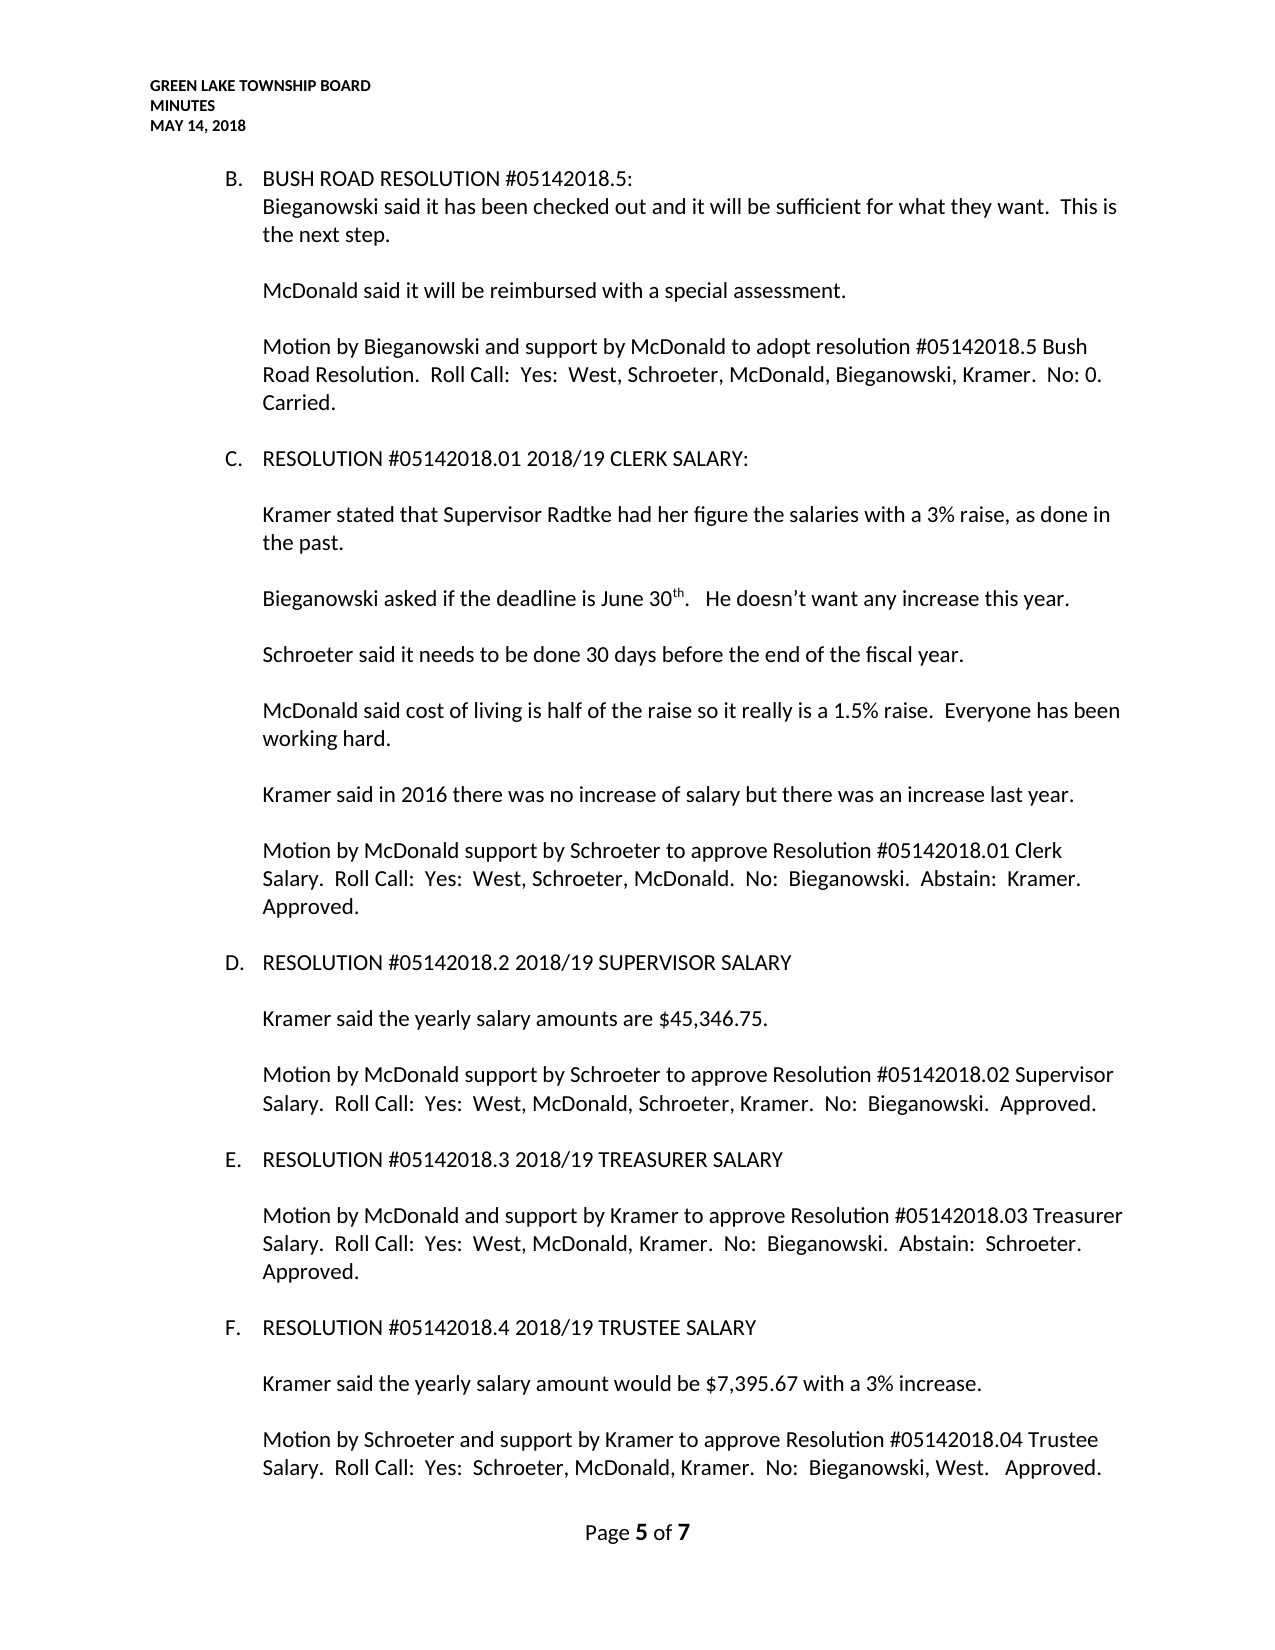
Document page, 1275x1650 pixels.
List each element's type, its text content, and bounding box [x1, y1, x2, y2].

text Kramer said the yearly salary amounts are $45,346.75. [262, 1004, 1125, 1033]
list RESOLUTION #05142018.3 2018/19 TREASURER SALARY [225, 1145, 1125, 1173]
text Kramer said in 2016 there was no increase of salary but there was an increase last year. [262, 780, 1125, 808]
list RESOLUTION #05142018.01 2018/19 CLERK SALARY: [225, 444, 1125, 472]
list RESOLUTION #05142018.2 2018/19 SUPERVISOR SALARY [225, 948, 1125, 977]
text Schroeter said it needs to be done 30 days before the end of the fiscal year. [262, 640, 1125, 668]
list BUSH ROAD RESOLUTION #05142018.5: [225, 164, 1125, 192]
text Bieganowski said it has been checked out and it will be sufficient for what they want. This is the next step. [262, 192, 1125, 248]
text Kramer said the yearly salary amount would be $7,395.67 with a 3% increase. [262, 1369, 1125, 1397]
text Motion by Bieganowski and support by McDonald to adopt resolution #05142018.5 Bush Road Resolution. Roll Call: Yes: West, Schroeter, McDonald, Bieganowski, Kramer. No: 0. Carried. [262, 332, 1125, 416]
text McDonald said cost of living is half of the raise so it really is a 1.5% raise. Everyone has been working hard. [262, 696, 1125, 752]
text Motion by Schroeter and support by Kramer to approve Resolution #05142018.04 Trustee Salary. Roll Call: Yes: Schroeter, McDonald, Kramer. No: Bieganowski, West. Approved. [262, 1425, 1125, 1481]
text McDonald said it will be reimbursed with a special assessment. [262, 276, 1125, 304]
text Motion by McDonald support by Schroeter to approve Resolution #05142018.02 Supervisor Salary. Roll Call: Yes: West, McDonald, Schroeter, Kramer. No: Bieganowski. Approved. [262, 1061, 1125, 1117]
list RESOLUTION #05142018.4 2018/19 TRUSTEE SALARY [225, 1313, 1125, 1341]
text Bieganowski asked if the deadline is June 30th. He doesn’t want any increase this year. [262, 584, 1125, 612]
text Motion by McDonald and support by Kramer to approve Resolution #05142018.03 Treasurer Salary. Roll Call: Yes: West, McDonald, Kramer. No: Bieganowski. Abstain: Schroeter. Approved. [262, 1201, 1125, 1285]
text Kramer stated that Supervisor Radtke had her figure the salaries with a 3% raise, as done in the past. [262, 500, 1125, 556]
text Motion by McDonald support by Schroeter to approve Resolution #05142018.01 Clerk Salary. Roll Call: Yes: West, Schroeter, McDonald. No: Bieganowski. Abstain: Kramer. Approved. [262, 836, 1125, 921]
